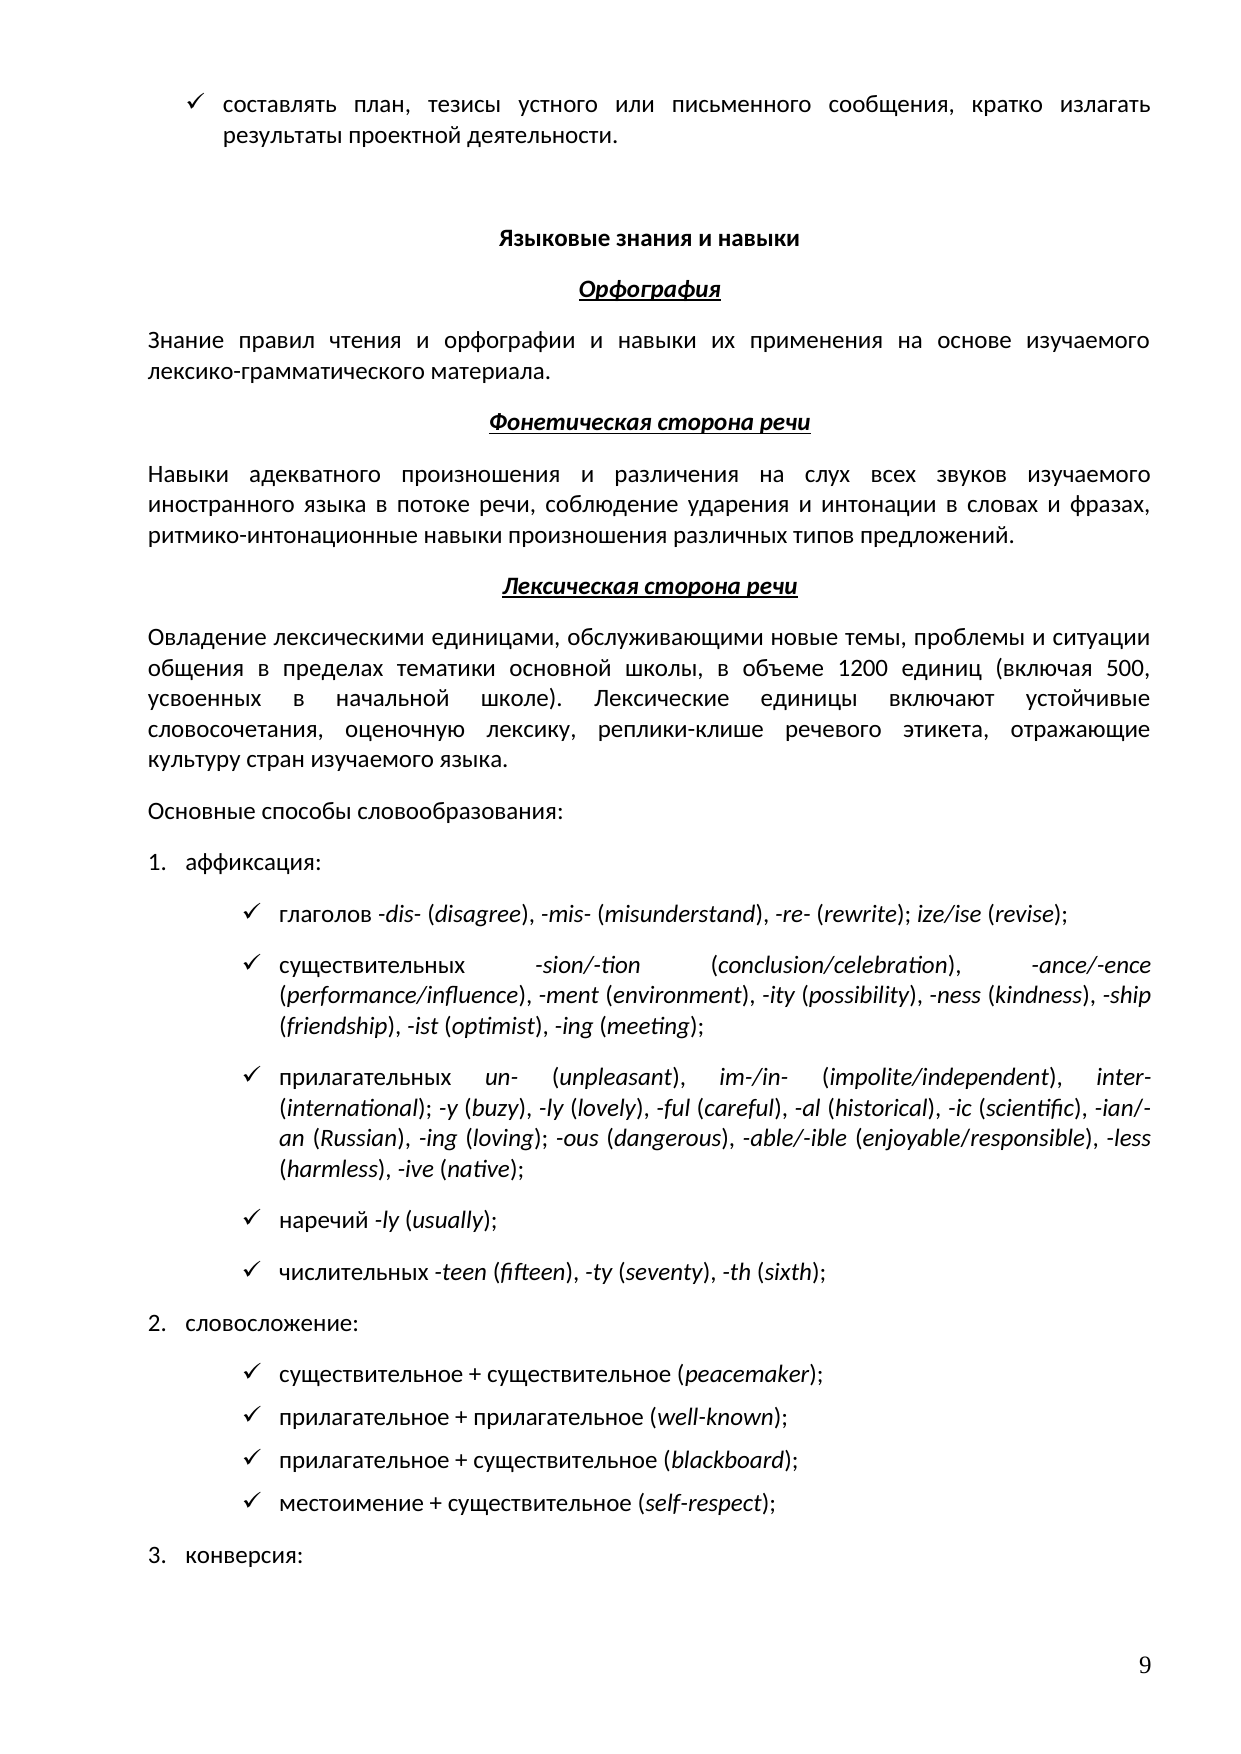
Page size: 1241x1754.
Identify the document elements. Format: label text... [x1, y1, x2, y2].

list наречий -ly (usually); [241, 1204, 1152, 1235]
list прилагательное + существительное (blackboard); [242, 1444, 1152, 1475]
text Языковые знания и навыки [148, 222, 1152, 252]
list составлять план, тезисы устного или письменного сообщения, кратко излагать результаты проектной деятельности. [185, 89, 1152, 150]
text Навыки адекватного произношения и различения на слух всех звуков изучаемого иностранного языка в потоке речи, соблюдение ударения и интонации в словах и фразах, ритмико-интонационные навыки произношения различных типов предложений. [148, 458, 1152, 549]
text Овладение лексическими единицами, обслуживающими новые темы, проблемы и ситуации общения в пределах тематики основной школы, в объеме 1200 единиц (включая 500, усвоенных в начальной школе). Лексические единицы включают устойчивые словосочетания, оценочную лексику, реплики-клише речевого этикета, отражающие культуру стран изучаемого языка. [148, 622, 1152, 774]
list местоимение + существительное (self-respect); [242, 1487, 1152, 1518]
text Знание правил чтения и орфографии и навыки их применения на основе изучаемого лексико-грамматического материала. [148, 324, 1152, 386]
list прилагательное + прилагательное (well-known); [242, 1401, 1152, 1432]
list числительных -teen (fifteen), -ty (seventy), -th (sixth); [241, 1256, 1152, 1286]
text Основные способы словообразования: [148, 795, 1152, 826]
list существительных -sion/-tion (conclusion/celebration), -ance/-ence (performance/influence), -ment (environment), -ity (possibility), -ness (kindness), -ship (friendship), -ist (optimist), -ing (meeting); [241, 949, 1152, 1041]
text Орфография [148, 273, 1152, 304]
list словосложение: [148, 1307, 1152, 1338]
text Лексическая сторона речи [148, 570, 1152, 601]
list глаголов -dis- (disagree), -mis- (misunderstand), -re- (rewrite); ize/ise (revise); [241, 898, 1152, 928]
list существительное + существительное (peacemaker); [242, 1358, 1152, 1389]
list конверсия: [148, 1539, 1152, 1569]
list аффиксация: [148, 846, 1152, 877]
text Фонетическая сторона речи [148, 406, 1152, 437]
list прилагательных un- (unpleasant), im-/in- (impolite/independent), inter- (international); -y (buzy), -ly (lovely), -ful (careful), -al (historical), -ic (scientific), -ian/-an (Russian), -ing (loving); -ous (dangerous), -able/-ible (enjoyable/responsible), -less (harmless), -ive (native); [241, 1061, 1152, 1183]
